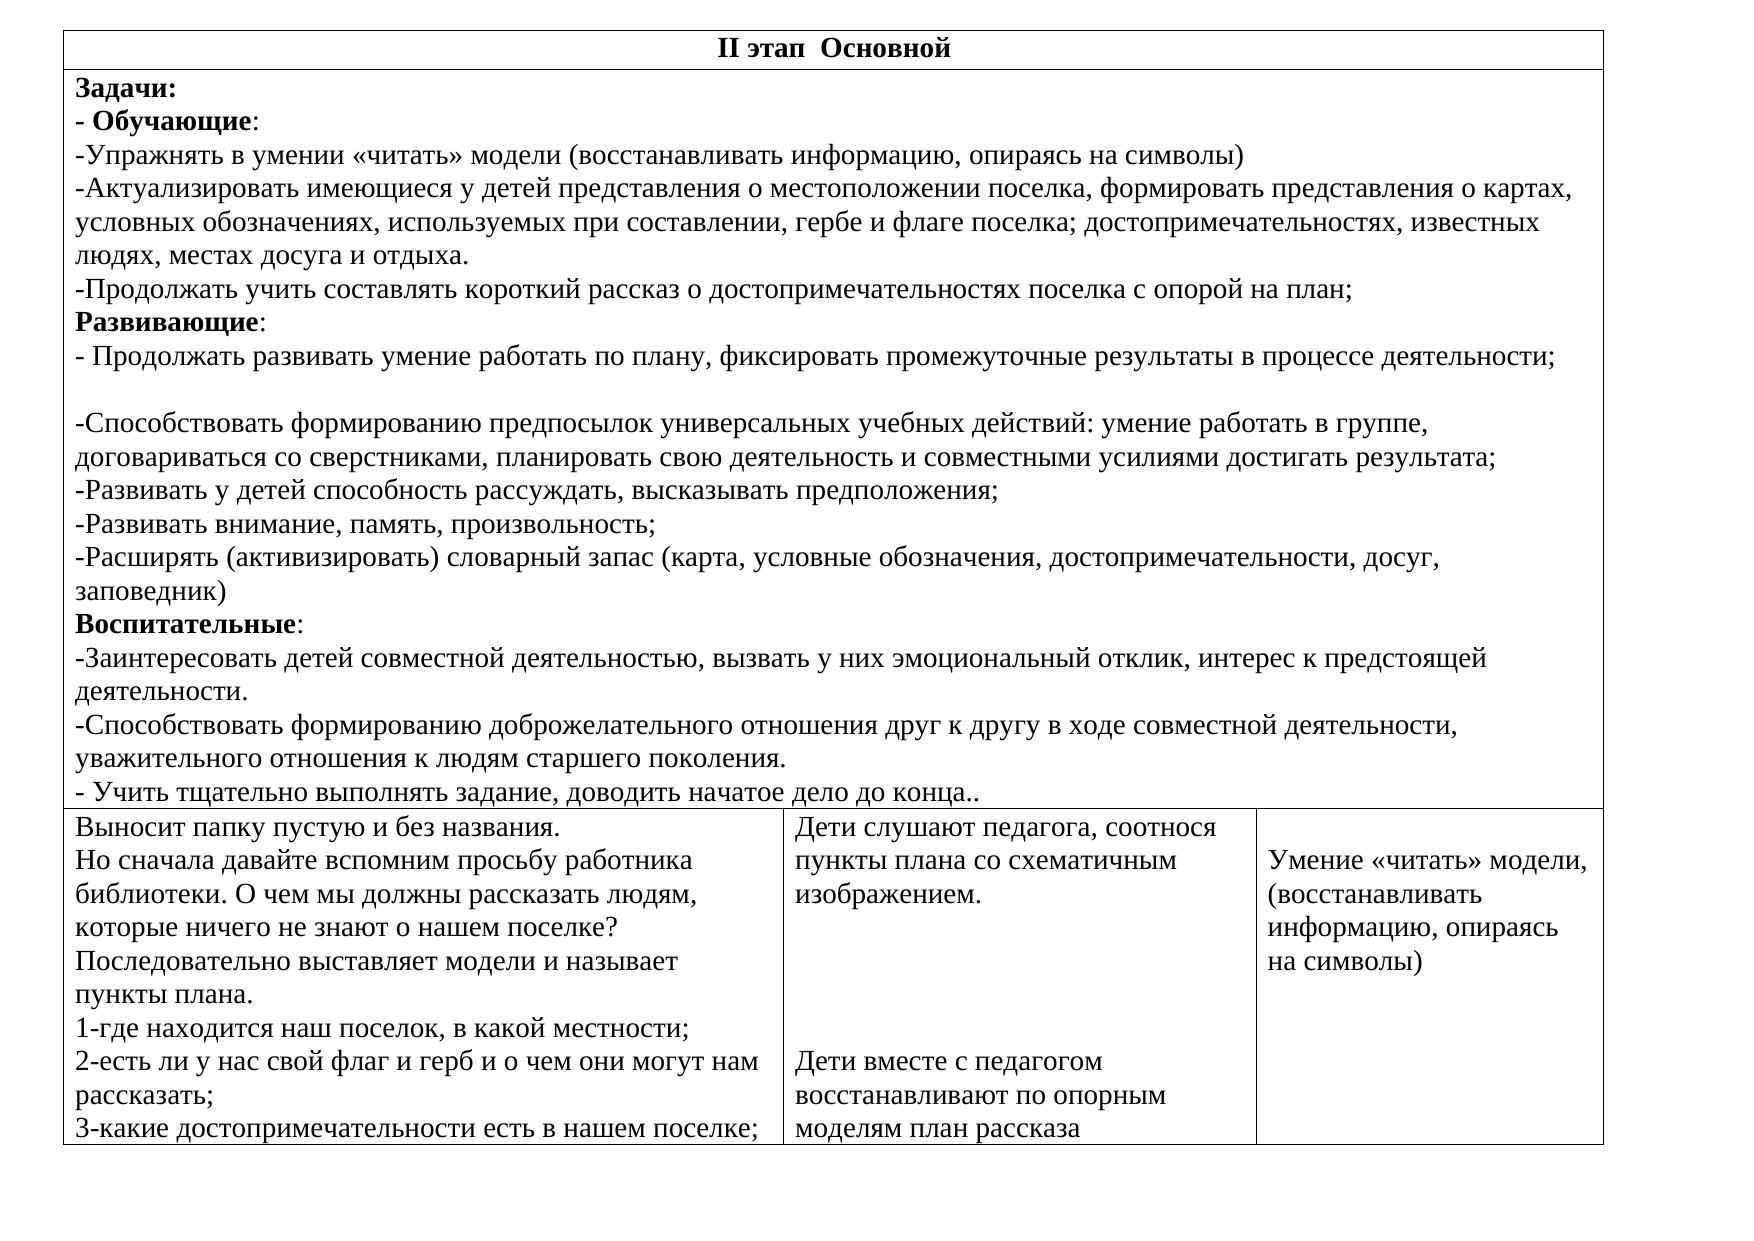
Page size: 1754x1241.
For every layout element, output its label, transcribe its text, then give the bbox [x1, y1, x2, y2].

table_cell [784, 809, 1256, 1144]
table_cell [64, 809, 783, 1144]
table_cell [1257, 809, 1603, 1144]
table_cell II этап Основной [64, 31, 1603, 69]
table_cell Задачи: - Обучающие: -Упражнять в умении «читать» модели (восстанавливать информацию, опираясь на символы) -Актуализировать имеющиеся у детей представления о местоположении поселка, формировать представления о картах, условных обозначениях, используемых при составлении, гербе и флаге поселка; достопримечательностях, известных людях, местах досуга и отдыха. -Продолжать учить составлять короткий рассказ о достопримечательностях поселка с опорой на план; Развивающие: - Продолжать развивать умение работать по плану, фиксировать промежуточные результаты в процессе деятельности; -Способствовать формированию предпосылок универсальных учебных действий: умение работать в группе, договариваться со сверстниками, планировать свою деятельность и совместными усилиями достигать результата; -Развивать у детей способность рассуждать, высказывать предположения; -Развивать внимание, память, произвольность; -Расширять (активизировать) словарный запас (карта, условные обозначения, достопримечательности, досуг, заповедник) Воспитательные: -Заинтересовать детей совместной деятельностью, вызвать у них эмоциональный отклик, интерес к предстоящей деятельности. -Способствовать формированию доброжелательного отношения друг к другу в ходе совместной деятельности, уважительного отношения к людям старшего поколения. - Учить тщательно выполнять задание, доводить начатое дело до конца.. [64, 70, 1603, 808]
